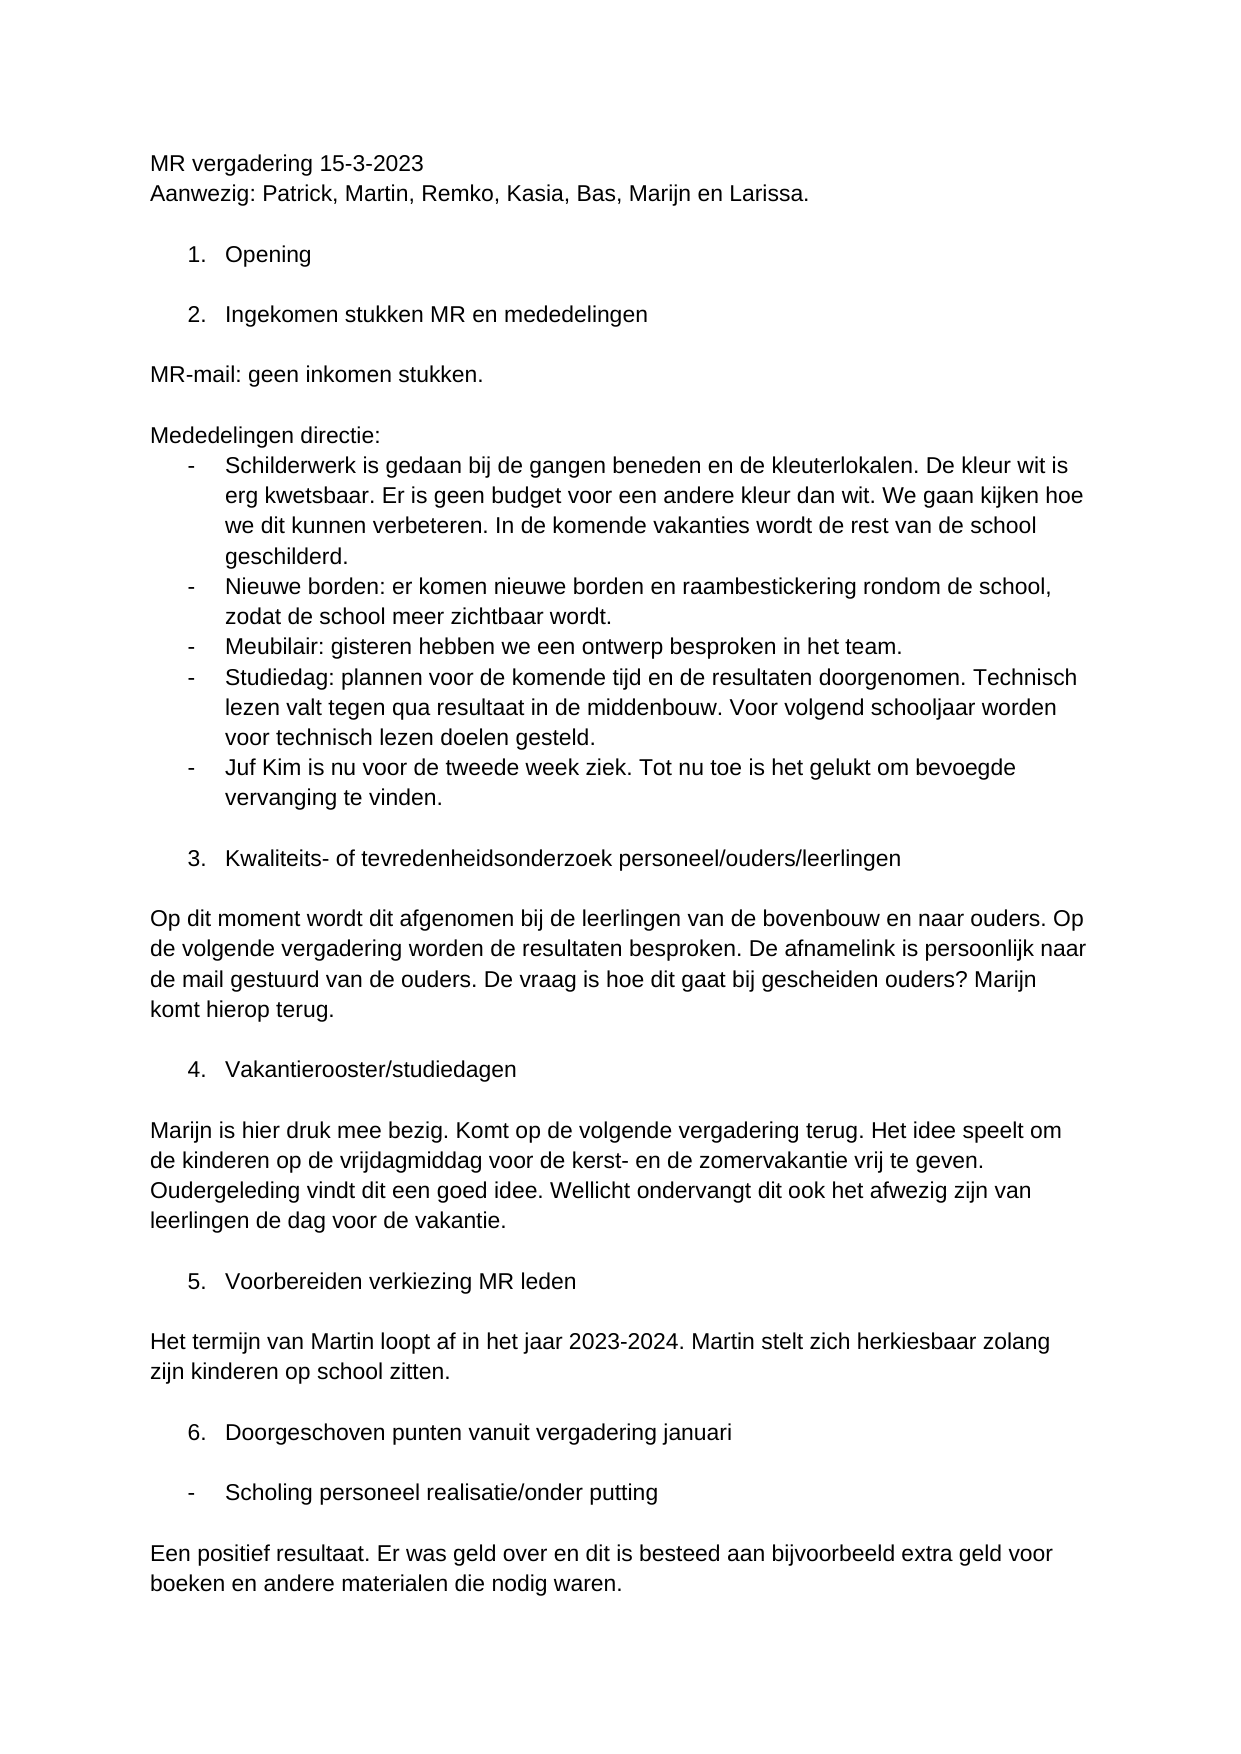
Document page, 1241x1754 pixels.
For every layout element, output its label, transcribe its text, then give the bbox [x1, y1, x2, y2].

list Voorbereiden verkiezing MR leden [187, 1268, 1090, 1294]
list Meubilair: gisteren hebben we een ontwerp besproken in het team. [187, 633, 1090, 660]
text MR-mail: geen inkomen stukken. [150, 361, 1090, 388]
list Kwaliteits- of tevredenheidsonderzoek personeel/ouders/leerlingen [187, 845, 1090, 871]
text Marijn is hier druk mee bezig. Komt op de volgende vergadering terug. Het idee speelt om de kinderen op de vrijdagmiddag voor de kerst- en de zomervakantie vrij te geven. Oudergeleding vindt dit een goed idee. Wellicht ondervangt dit ook het afwezig zijn van leerlingen de dag voor de vakantie. [150, 1117, 1090, 1234]
list Ingekomen stukken MR en mededelingen [187, 301, 1090, 327]
list Vakantierooster/studiedagen [187, 1056, 1090, 1083]
text Het termijn van Martin loopt af in het jaar 2023-2024. Martin stelt zich herkiesbaar zolang zijn kinderen op school zitten. [150, 1328, 1090, 1385]
list Doorgeschoven punten vanuit vergadering januari [187, 1419, 1090, 1445]
list Nieuwe borden: er komen nieuwe borden en raambestickering rondom de school, zodat de school meer zichtbaar wordt. [187, 573, 1090, 629]
text MR vergadering 15-3-2023 [150, 150, 1090, 176]
list Opening [187, 241, 1090, 267]
text Op dit moment wordt dit afgenomen bij de leerlingen van de bovenbouw en naar ouders. Op de volgende vergadering worden de resultaten besproken. De afnamelink is persoonlijk naar de mail gestuurd van de ouders. De vraag is hoe dit gaat bij gescheiden ouders? Marijn komt hierop terug. [150, 905, 1090, 1022]
text Een positief resultaat. Er was geld over en dit is besteed aan bijvoorbeeld extra geld voor boeken en andere materialen die nodig waren. [150, 1539, 1090, 1596]
list Juf Kim is nu voor de tweede week ziek. Tot nu toe is het gelukt om bevoegde vervanging te vinden. [187, 754, 1090, 811]
text Aanwezig: Patrick, Martin, Remko, Kasia, Bas, Marijn en Larissa. [150, 180, 1090, 207]
list Scholing personeel realisatie/onder putting [187, 1479, 1090, 1506]
list Schilderwerk is gedaan bij de gangen beneden en de kleuterlokalen. De kleur wit is erg kwetsbaar. Er is geen budget voor een andere kleur dan wit. We gaan kijken hoe we dit kunnen verbeteren. In de komende vakanties wordt de rest van de school geschilderd. [187, 452, 1090, 569]
list Studiedag: plannen voor de komende tijd en de resultaten doorgenomen. Technisch lezen valt tegen qua resultaat in de middenbouw. Voor volgend schooljaar worden voor technisch lezen doelen gesteld. [187, 663, 1090, 750]
text Mededelingen directie: [150, 422, 1090, 448]
